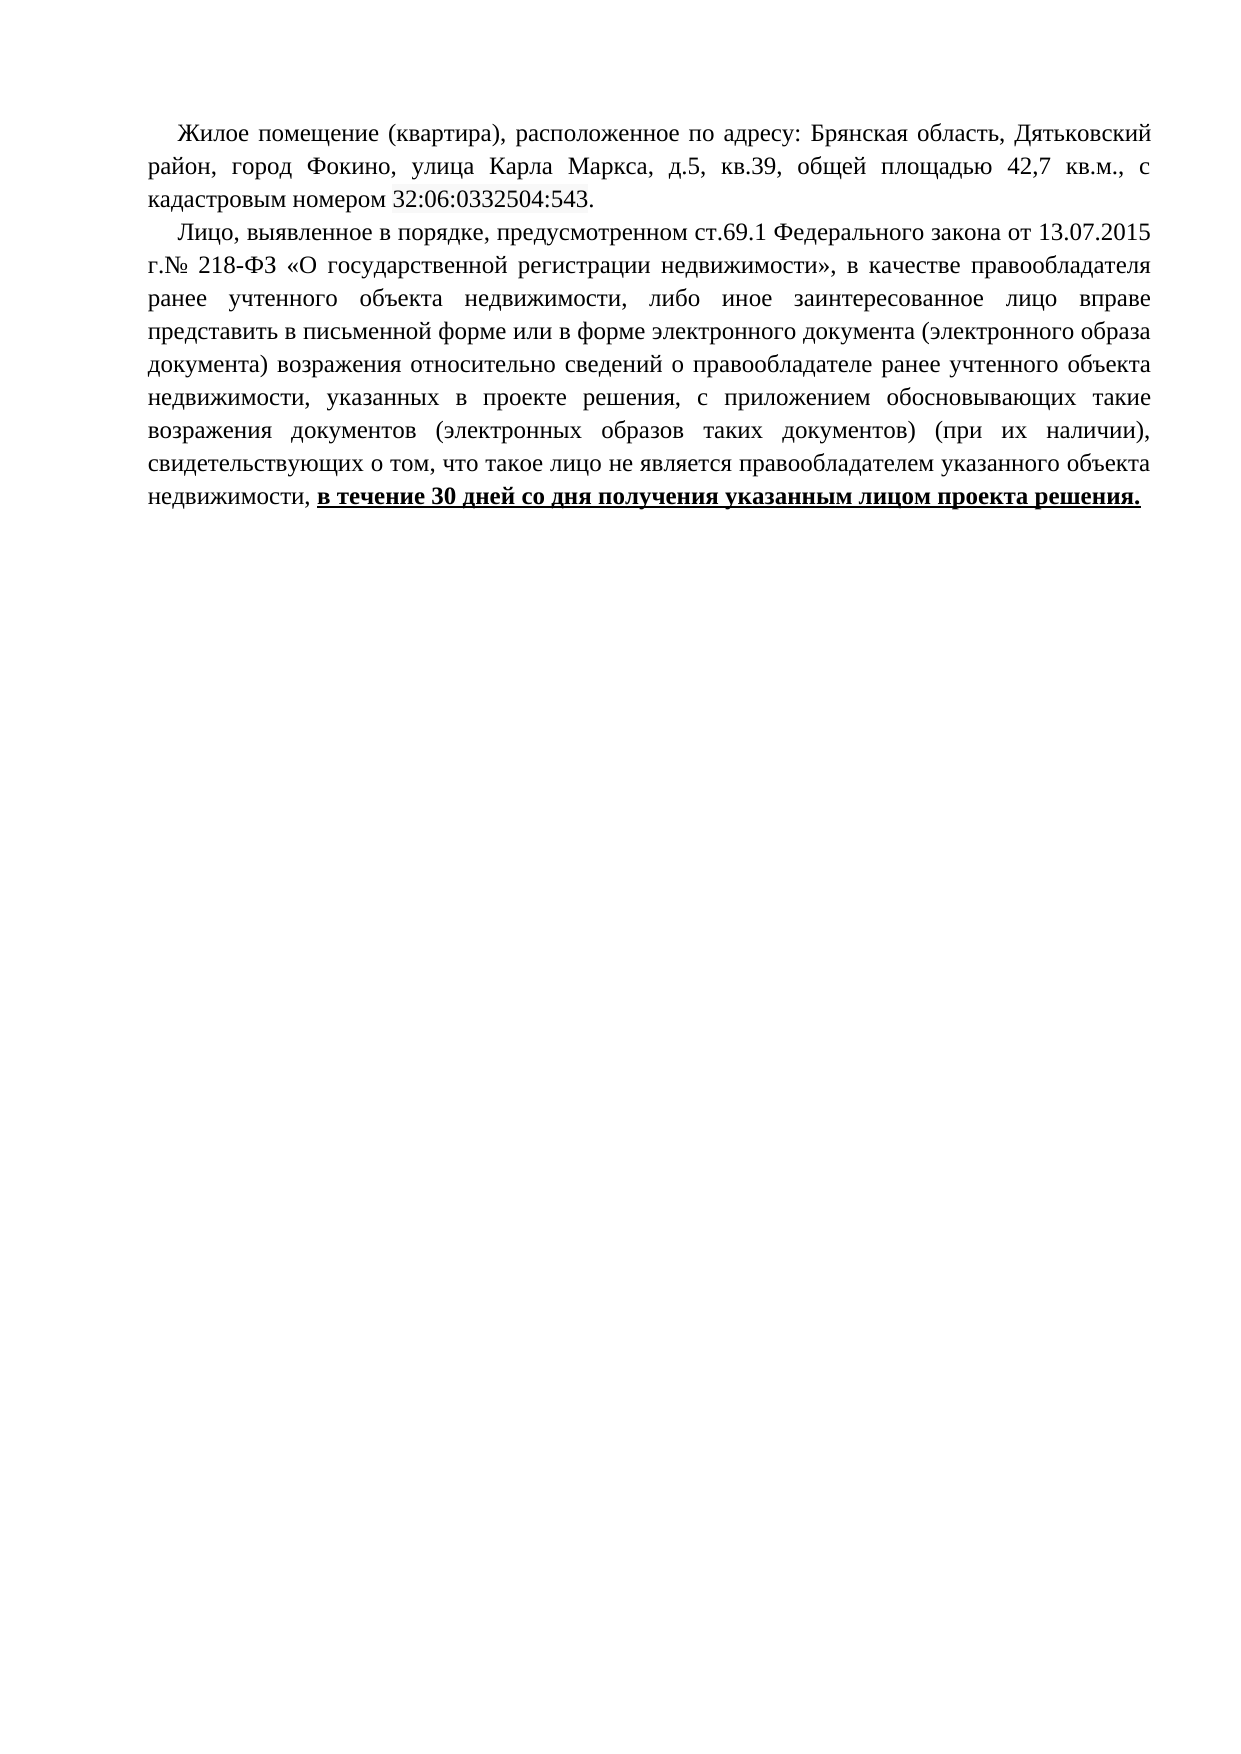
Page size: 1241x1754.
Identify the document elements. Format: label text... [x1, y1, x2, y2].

text Жилое помещение (квартира), расположенное по адресу: Брянская область, Дятьковский район, город Фокино, улица Карла Маркса, д.5, кв.39, общей площадью 42,7 кв.м., с кадастровым номером 32:06:0332504:543. [148, 118, 1152, 213]
text Лицо, выявленное в порядке, предусмотренном ст.69.1 Федерального закона от 13.07.2015 г.№ 218-ФЗ «О государственной регистрации недвижимости», в качестве правообладателя ранее учтенного объекта недвижимости, либо иное заинтересованное лицо вправе представить в письменной форме или в форме электронного документа (электронного образа документа) возражения относительно сведений о правообладателе ранее учтенного объекта недвижимости, указанных в проекте решения, с приложением обосновывающих такие возражения документов (электронных образов таких документов) (при их наличии), свидетельствующих о том, что такое лицо не является правообладателем указанного объекта недвижимости, в течение 30 дней со дня получения указанным лицом проекта решения. [148, 217, 1152, 510]
